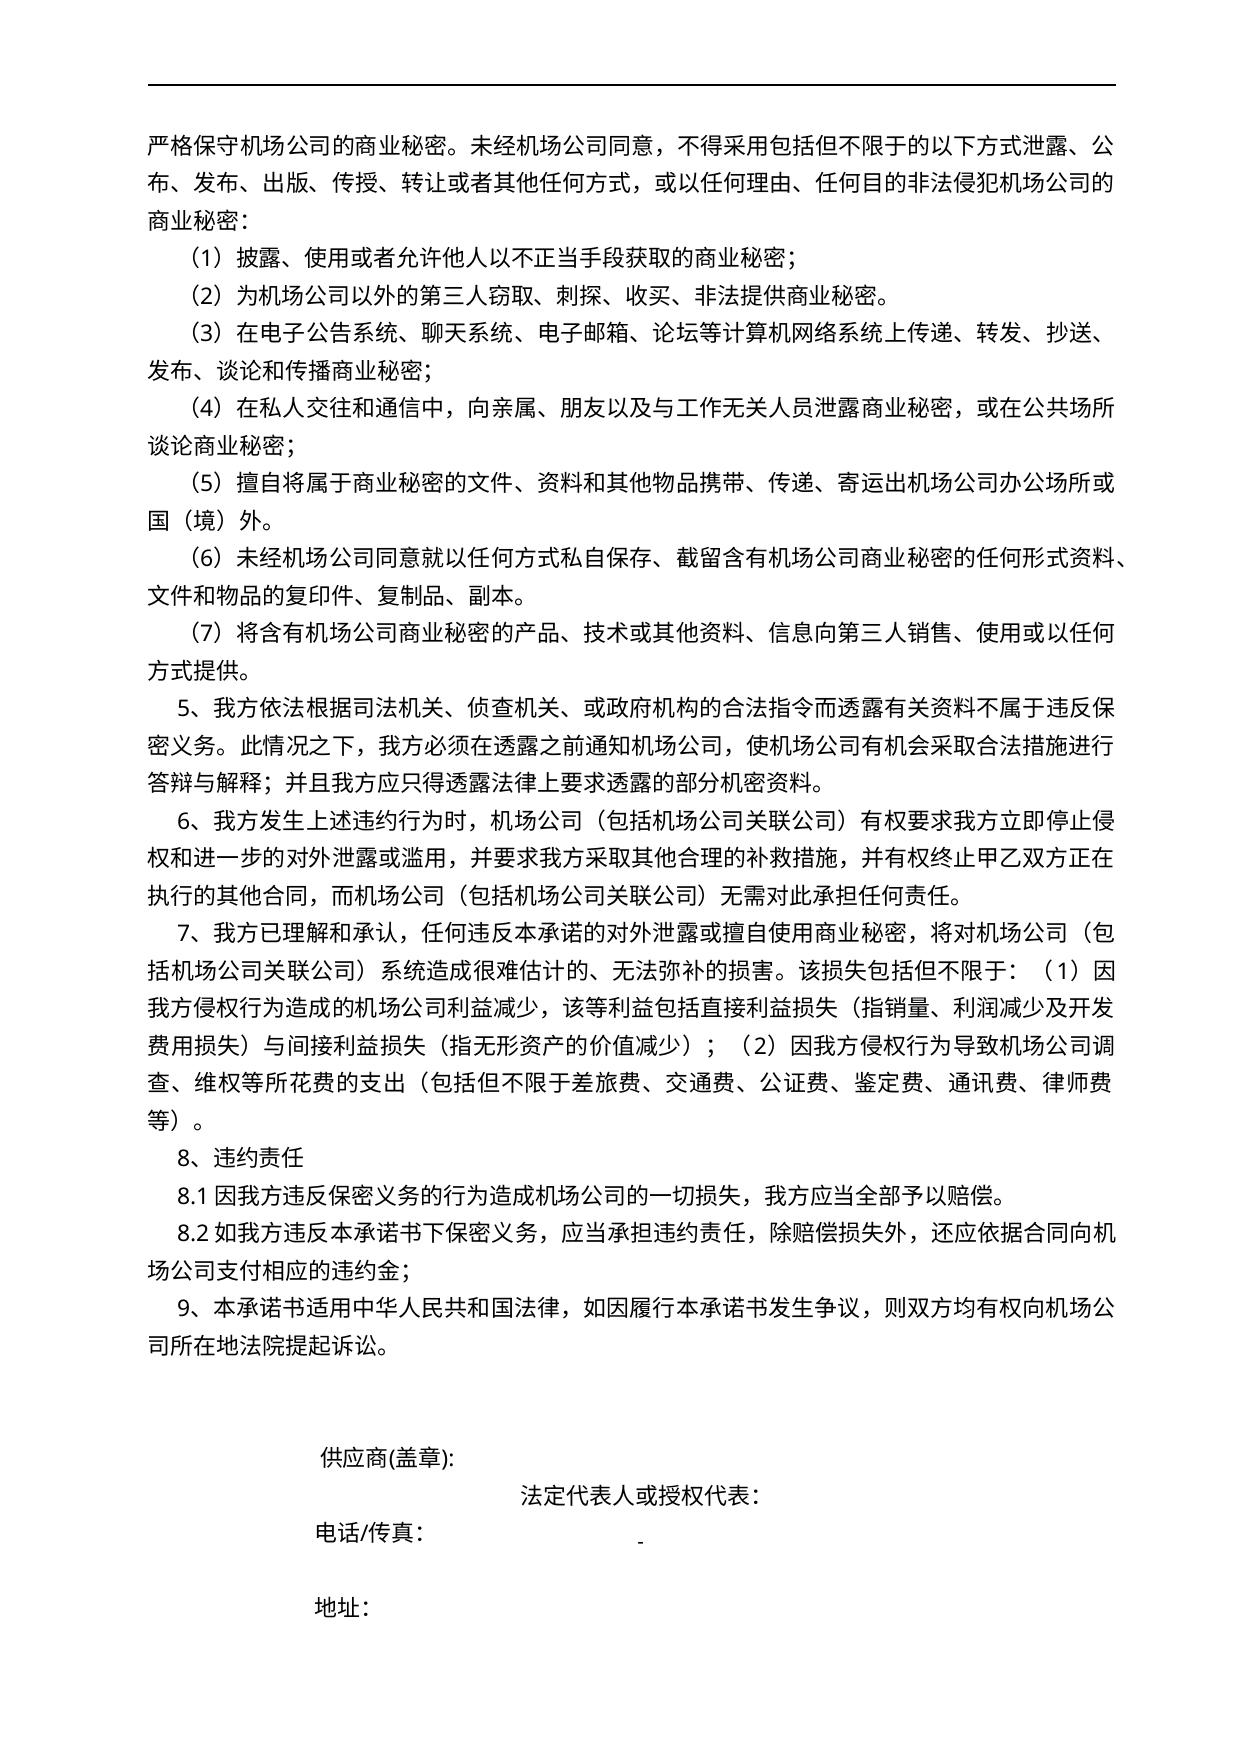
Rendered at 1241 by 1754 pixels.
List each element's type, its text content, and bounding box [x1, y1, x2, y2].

text 8、违约责任 [148, 1137, 1116, 1174]
text （6）未经机场公司同意就以任何方式私自保存、截留含有机场公司商业秘密的任何形式资料、文件和物品的复印件、复制品、副本。 [148, 537, 1116, 612]
text （1）披露、使用或者允许他人以不正当手段获取的商业秘密； [148, 237, 1116, 274]
text 5、我方依法根据司法机关、侦查机关、或政府机构的合法指令而透露有关资料不属于违反保密义务。此情况之下，我方必须在透露之前通知机场公司，使机场公司有机会采取合法措施进行答辩与解释；并且我方应只得透露法律上要求透露的部分机密资料。 [148, 687, 1116, 799]
text 电话/传真： [148, 1512, 1116, 1549]
text （4）在私人交往和通信中，向亲属、朋友以及与工作无关人员泄露商业秘密，或在公共场所谈论商业秘密； [148, 387, 1116, 462]
text （5）擅自将属于商业秘密的文件、资料和其他物品携带、传递、寄运出机场公司办公场所或国（境）外。 [148, 462, 1116, 537]
text 法定代表人或授权代表： [148, 1474, 1116, 1512]
text （7）将含有机场公司商业秘密的产品、技术或其他资料、信息向第三人销售、使用或以任何方式提供。 [148, 612, 1116, 687]
text 地址： [148, 1587, 1116, 1624]
text 7、我方已理解和承认，任何违反本承诺的对外泄露或擅自使用商业秘密，将对机场公司（包括机场公司关联公司）系统造成很难估计的、无法弥补的损害。该损失包括但不限于：（1）因我方侵权行为造成的机场公司利益减少，该等利益包括直接利益损失（指销量、利润减少及开发费用损失）与间接利益损失（指无形资产的价值减少）；（2）因我方侵权行为导致机场公司调查、维权等所花费的支出（包括但不限于差旅费、交通费、公证费、鉴定费、通讯费、律师费等）。 [148, 912, 1116, 1137]
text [148, 124, 1116, 237]
text 供应商(盖章): [148, 1437, 1116, 1474]
text （2）为机场公司以外的第三人窃取、刺探、收买、非法提供商业秘密。 [148, 274, 1116, 312]
text 8.2如我方违反本承诺书下保密义务，应当承担违约责任，除赔偿损失外，还应依据合同向机场公司支付相应的违约金； [148, 1212, 1116, 1287]
text 8.1因我方违反保密义务的行为造成机场公司的一切损失，我方应当全部予以赔偿。 [148, 1174, 1116, 1212]
text （3）在电子公告系统、聊天系统、电子邮箱、论坛等计算机网络系统上传递、转发、抄送、发布、谈论和传播商业秘密； [148, 312, 1116, 387]
text 9、本承诺书适用中华人民共和国法律，如因履行本承诺书发生争议，则双方均有权向机场公司所在地法院提起诉讼。 [148, 1287, 1116, 1362]
text 6、我方发生上述违约行为时，机场公司（包括机场公司关联公司）有权要求我方立即停止侵权和进一步的对外泄露或滥用，并要求我方采取其他合理的补救措施，并有权终止甲乙双方正在执行的其他合同，而机场公司（包括机场公司关联公司）无需对此承担任何责任。 [148, 799, 1116, 912]
